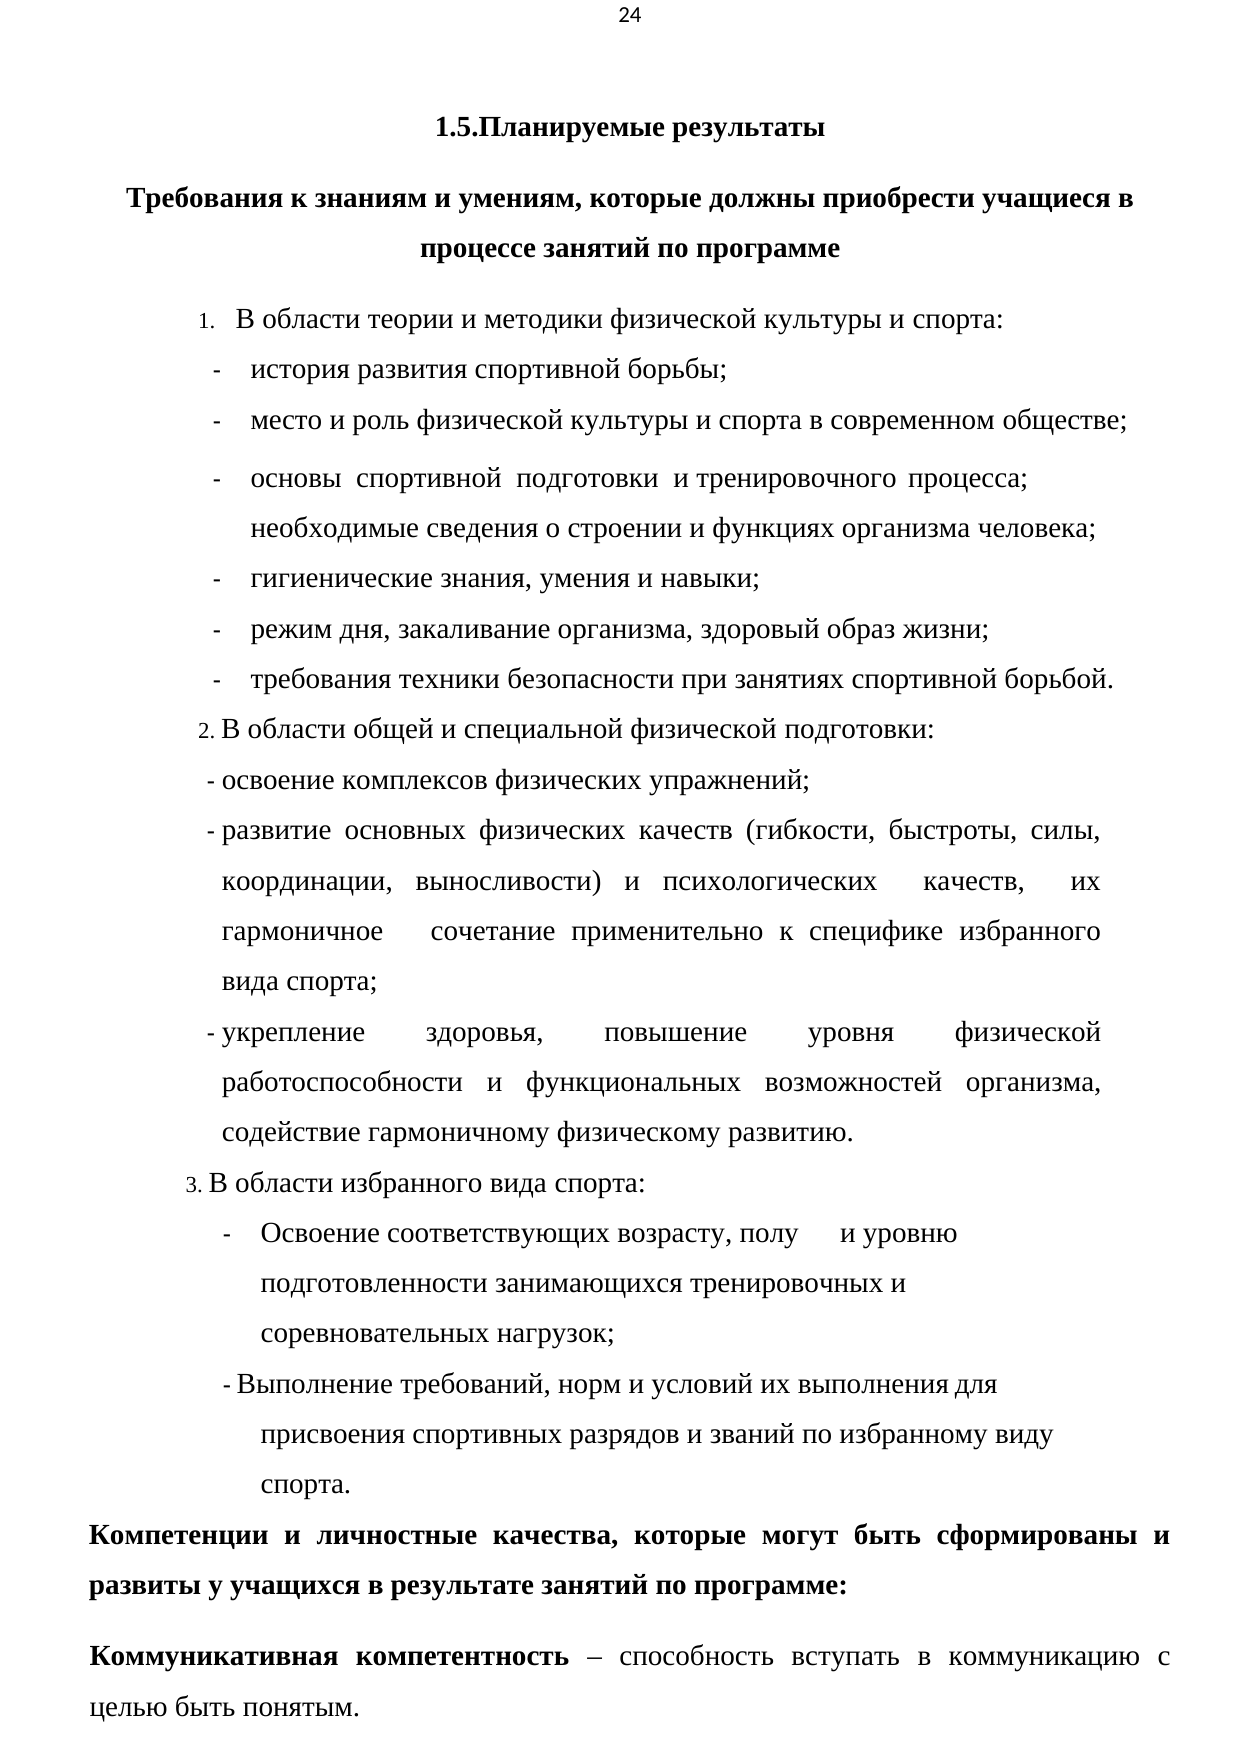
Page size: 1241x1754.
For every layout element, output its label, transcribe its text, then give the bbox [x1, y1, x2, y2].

list место и роль физической культуры и спорта в современном обществе; [213, 402, 1171, 436]
list Выполнение требований, норм и условий их выполнения для присвоения спортивных разрядов и званий по избранному виду спорта. [223, 1366, 1069, 1500]
text Коммуникативная компетентность – способность вступать в коммуникацию с целью быть понятым. [89, 1638, 1171, 1722]
list требования техники безопасности при занятиях спортивной борьбой. [213, 661, 1171, 695]
list В области теории и методики физической культуры и спорта: [198, 301, 1171, 335]
list В области общей и специальной физической подготовки: [198, 712, 1171, 745]
text 1.5.Планируемые результаты [89, 109, 1171, 142]
list В области избранного вида спорта: [185, 1165, 1171, 1198]
list история развития спортивной борьбы; [213, 352, 1171, 385]
list Освоение соответствующих возрасту, полу и уровню подготовленности занимающихся тренировочных и соревновательных нагрузок; [223, 1215, 1068, 1349]
list режим дня, закаливание организма, здоровый образ жизни; [213, 611, 1171, 644]
text Требования к знаниям и умениям, которые должны приобрести учащиеся в процессе занятий по программе [89, 180, 1171, 264]
list развитие основных физических качеств (гибкости, быстроты, силы, координации, выносливости) и психологических качеств, их гармоничное сочетание применительно к специфике избранного вида спорта; [207, 812, 1101, 997]
list укрепление здоровья, повышение уровня физической работоспособности и функциональных возможностей организма, содействие гармоничному физическому развитию. [207, 1014, 1102, 1148]
list основы спортивной подготовки и тренировочного процесса; необходимые сведения о строении и функциях организма человека; [213, 460, 1102, 544]
list освоение комплексов физических упражнений; [207, 762, 1171, 796]
text Компетенции и личностные качества, которые могут быть сформированы и развиты у учащихся в результате занятий по программе: [89, 1517, 1171, 1601]
list гигиенические знания, умения и навыки; [213, 561, 1171, 594]
